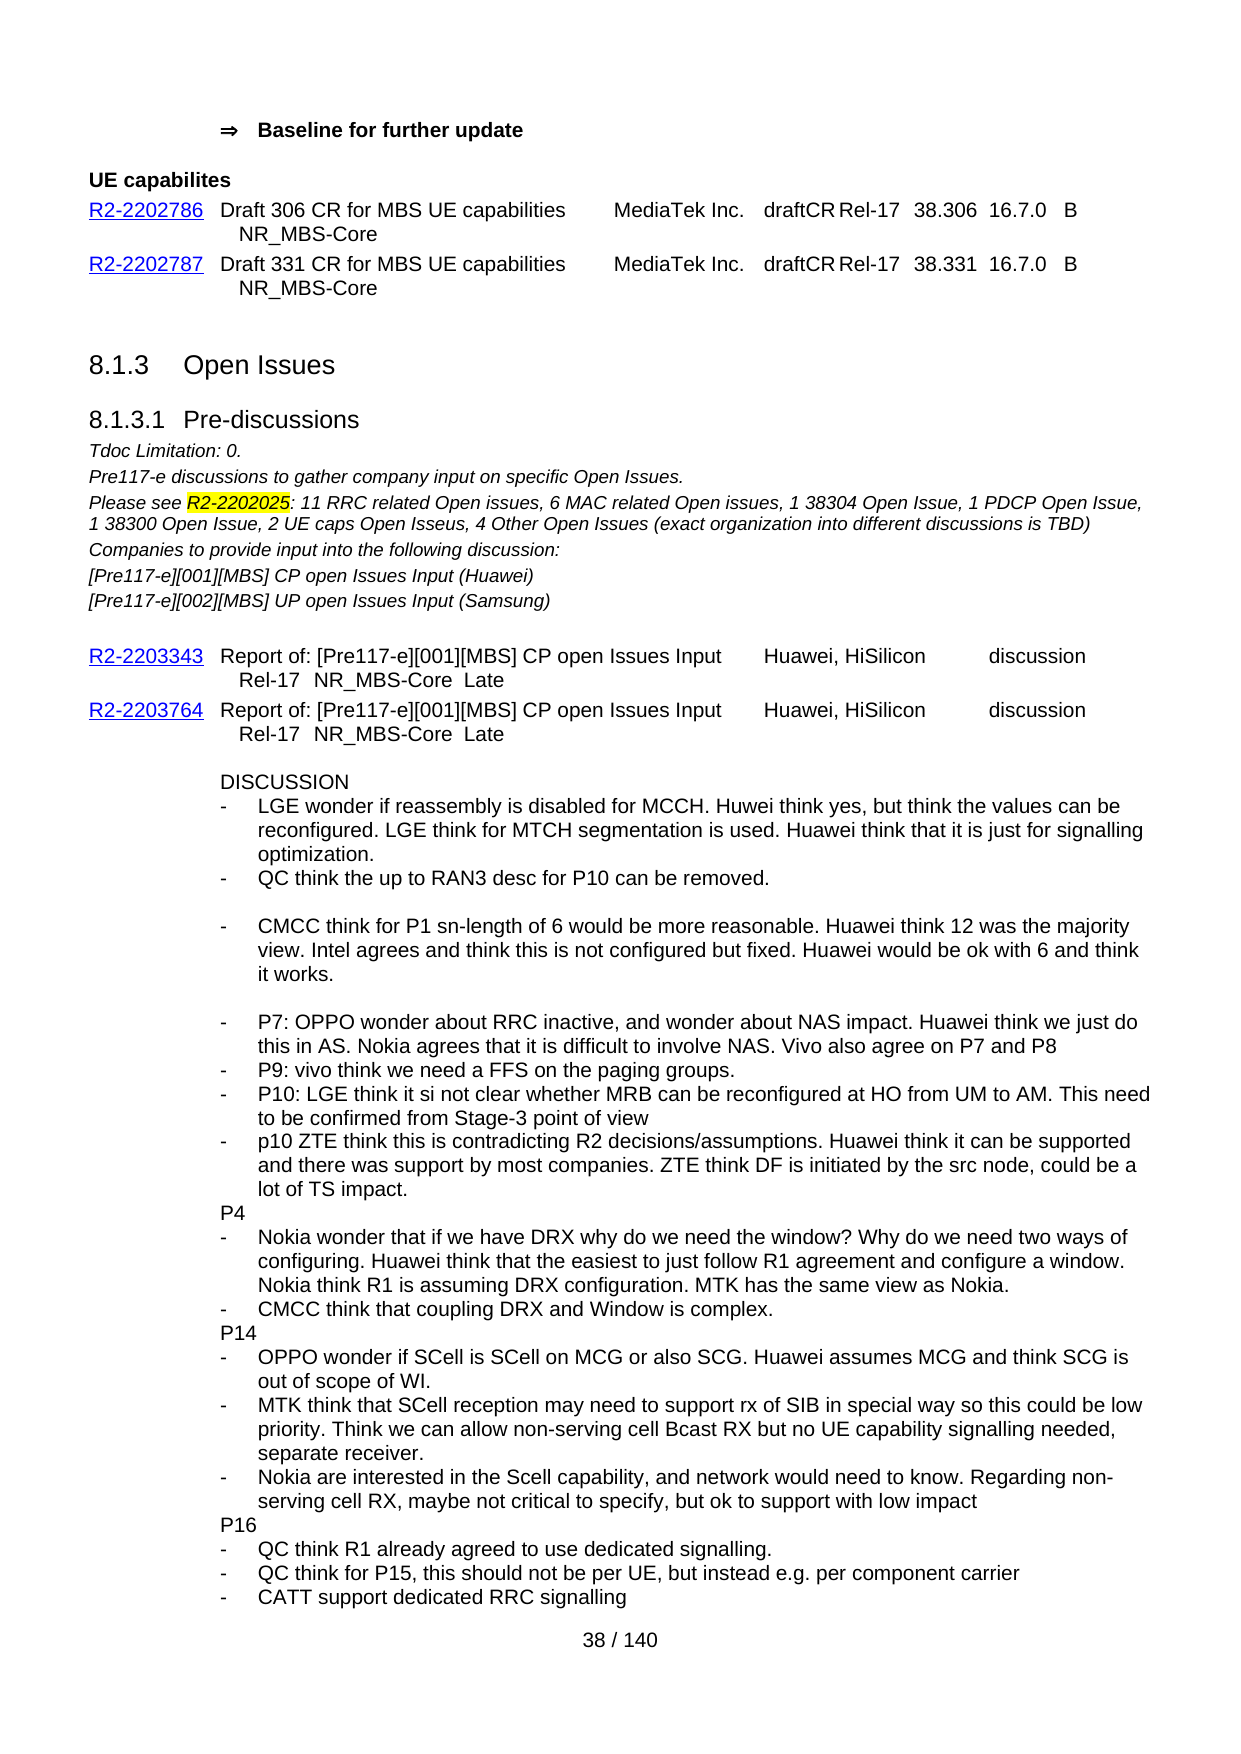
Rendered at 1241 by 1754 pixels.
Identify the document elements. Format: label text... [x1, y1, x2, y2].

text - QC think the up to RAN3 desc for P10 can be removed. [220, 866, 1152, 890]
title R2-2203764 Report of: [Pre117-e][001][MBS] CP open Issues Input Huawei, HiSilicon discussion Rel-17 NR_MBS-Core Late [89, 698, 1152, 746]
text - P10: LGE think it si not clear whether MRB can be reconfigured at HO from UM to AM. This need to be confirmed from Stage-3 point of view [220, 1081, 1152, 1129]
text Baseline for further update [220, 118, 1152, 143]
subtitle 8.1.3 Open Issues [89, 349, 1152, 380]
text - QC think R1 already agreed to use dedicated signalling. [220, 1537, 1152, 1561]
text Companies to provide input into the following discussion: [89, 539, 1152, 560]
text - Nokia are interested in the Scell capability, and network would need to know. Regarding non-serving cell RX, maybe not critical to specify, but ok to support with low impact [220, 1465, 1152, 1513]
title R2-2202786 Draft 306 CR for MBS UE capabilities MediaTek Inc. draftCR Rel-17 38.306 16.7.0 B NR_MBS-Core [89, 198, 1152, 246]
text - CMCC think that coupling DRX and Window is complex. [220, 1297, 1152, 1321]
text - Nokia wonder that if we have DRX why do we need the window? Why do we need two ways of configuring. Huawei think that the easiest to just follow R1 agreement and configure a window. Nokia think R1 is assuming DRX configuration. MTK has the same view as Nokia. [220, 1225, 1152, 1297]
text - QC think for P15, this should not be per UE, but instead e.g. per component carrier [220, 1561, 1152, 1584]
text P16 [220, 1513, 1152, 1537]
text - LGE wonder if reassembly is disabled for MCCH. Huwei think yes, but think the values can be reconfigured. LGE think for MTCH segmentation is used. Huawei think that it is just for signalling optimization. [220, 794, 1152, 866]
text Please see R2-2202025: 11 RRC related Open issues, 6 MAC related Open issues, 1 38304 Open Issue, 1 PDCP Open Issue, 1 38300 Open Issue, 2 UE caps Open Isseus, 4 Other Open Issues (exact organization into different discussions is TBD) [89, 492, 1152, 535]
text - CMCC think for P1 sn-length of 6 would be more reasonable. Huawei think 12 was the majority view. Intel agrees and think this is not configured but fixed. Huawei would be ok with 6 and think it works. [220, 914, 1152, 986]
title R2-2202787 Draft 331 CR for MBS UE capabilities MediaTek Inc. draftCR Rel-17 38.331 16.7.0 B NR_MBS-Core [89, 252, 1152, 300]
text - P7: OPPO wonder about RRC inactive, and wonder about NAS impact. Huawei think we just do this in AS. Nokia agrees that it is difficult to involve NAS. Vivo also agree on P7 and P8 [220, 1009, 1152, 1057]
text P14 [220, 1321, 1152, 1345]
text Pre117-e discussions to gather company input on specific Open Issues. [89, 466, 1152, 487]
text Tdoc Limitation: 0. [89, 440, 1152, 462]
text [Pre117-e][001][MBS] CP open Issues Input (Huawei) [89, 564, 1152, 586]
text - P9: vivo think we need a FFS on the paging groups. [220, 1057, 1152, 1081]
subtitle 8.1.3.1 Pre-discussions [89, 405, 1152, 434]
text [Pre117-e][002][MBS] UP open Issues Input (Samsung) [89, 590, 1152, 612]
text P4 [220, 1201, 1152, 1225]
title R2-2203343 Report of: [Pre117-e][001][MBS] CP open Issues Input Huawei, HiSilicon discussion Rel-17 NR_MBS-Core Late [89, 644, 1152, 692]
text - p10 ZTE think this is contradicting R2 decisions/assumptions. Huawei think it can be supported and there was support by most companies. ZTE think DF is initiated by the src node, could be a lot of TS impact. [220, 1129, 1152, 1201]
text UE capabilites [89, 168, 1152, 192]
text - MTK think that SCell reception may need to support rx of SIB in special way so this could be low priority. Think we can allow non-serving cell Bcast RX but no UE capability signalling needed, separate receiver. [220, 1393, 1152, 1465]
text DISCUSSION [220, 770, 1152, 794]
text - CATT support dedicated RRC signalling [220, 1584, 1152, 1608]
text - OPPO wonder if SCell is SCell on MCG or also SCG. Huawei assumes MCG and think SCG is out of scope of WI. [220, 1345, 1152, 1393]
